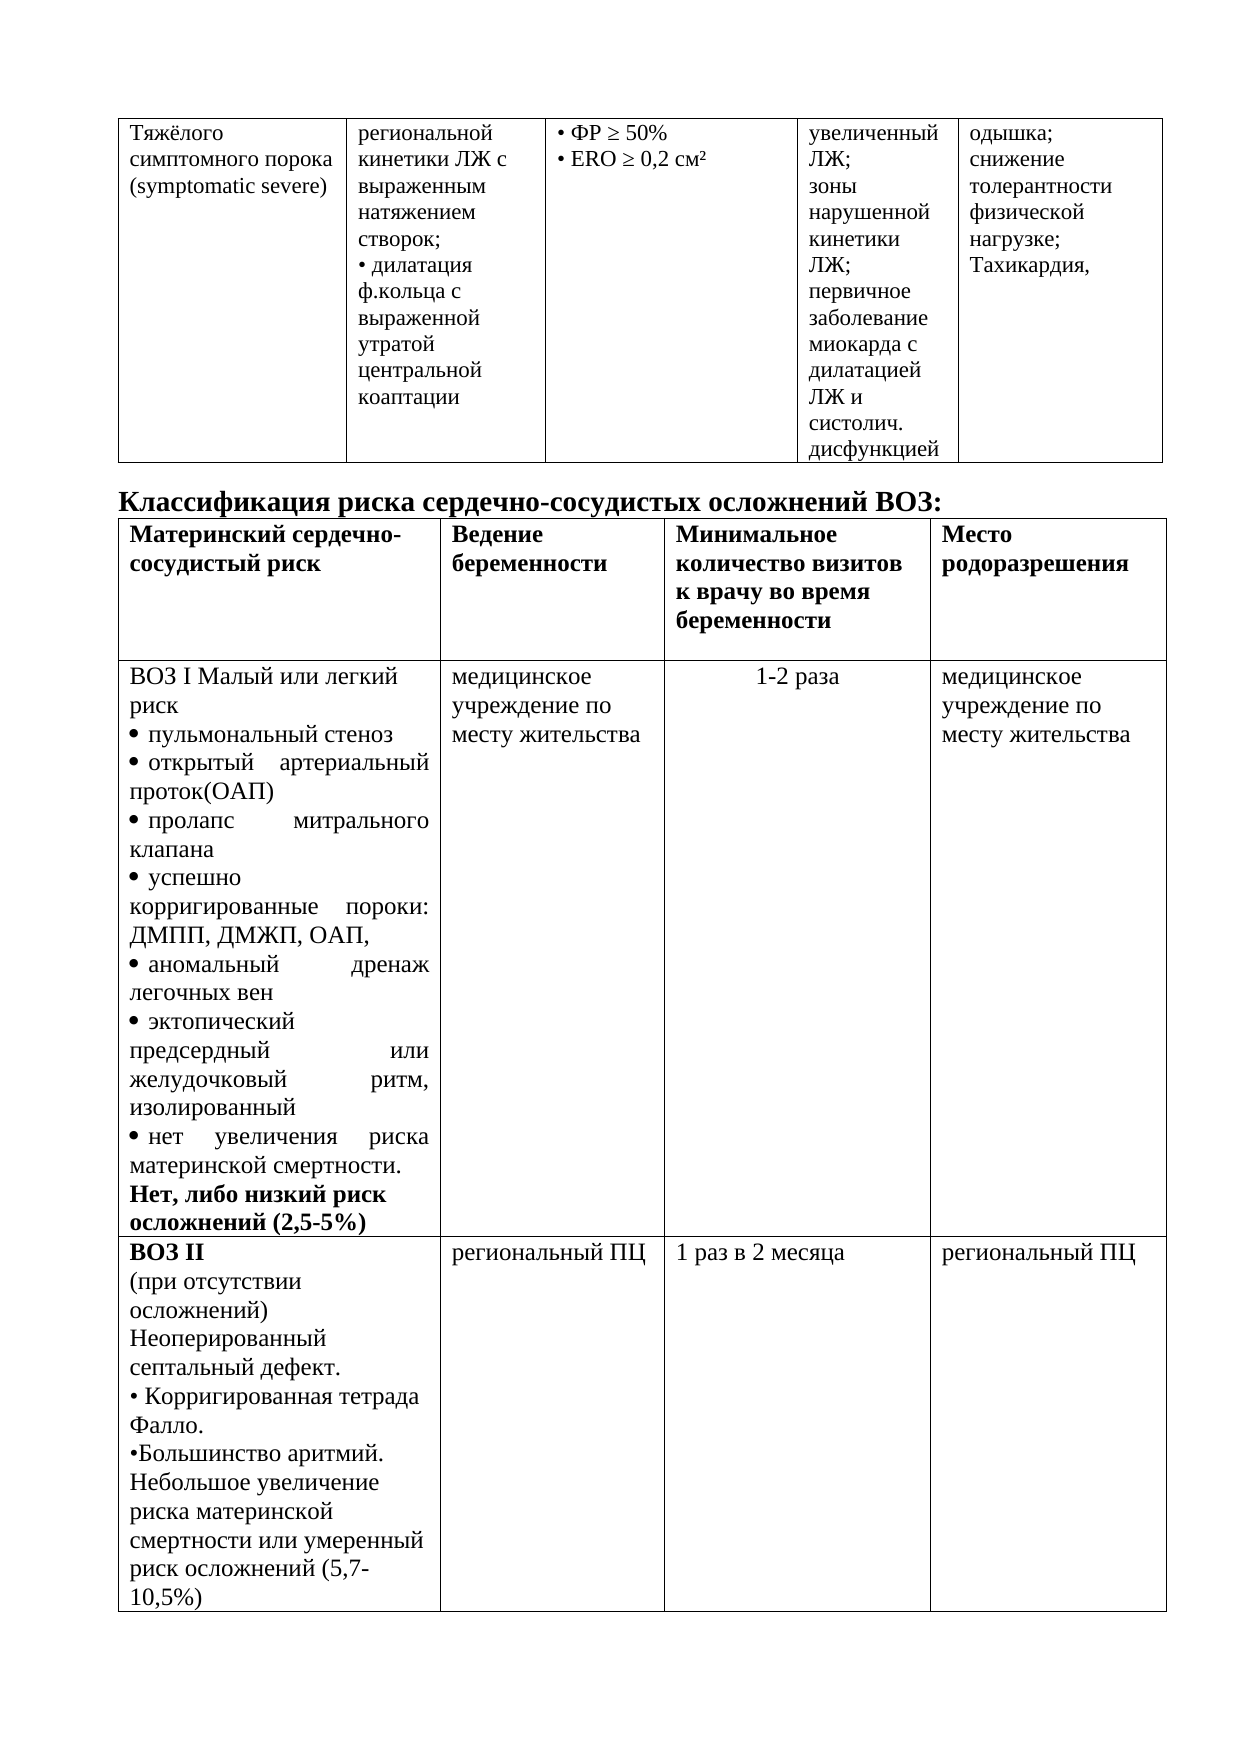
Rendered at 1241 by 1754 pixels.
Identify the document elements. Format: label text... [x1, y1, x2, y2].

table_cell 1 раз в 2 месяца [665, 1237, 930, 1611]
table_cell ВОЗ I Малый или легкий риск пульмональный стеноз открытый артериальный проток(ОАП) пролапс митрального клапана успешно корригированные пороки: ДМПП, ДМЖП, ОАП, аномальный дренаж легочных вен эктопический предсердный или желудочковый ритм, изолированный нет увеличения риска материнской смертности. Нет, либо низкий риск осложнений (2,5-5%) [119, 661, 440, 1236]
table_cell ВОЗ II (при отсутствии осложнений) Неоперированный септальный дефект. • Корригированная тетрада Фалло. •Большинство аритмий. Небольшое увеличение риска материнской смертности или умеренный риск осложнений (5,7-10,5%) [119, 1237, 440, 1611]
table_header Материнский сердечно-сосудистый риск [119, 519, 440, 660]
table_header Минимальное количество визитов к врачу во время беременности [665, 519, 930, 660]
table_cell региональный ПЦ [441, 1237, 664, 1611]
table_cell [959, 119, 1162, 462]
table_cell 1-2 раза [665, 661, 930, 1236]
table_cell медицинское учреждение по месту жительства [441, 661, 664, 1236]
table_header Ведение беременности [441, 519, 664, 660]
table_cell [798, 119, 958, 462]
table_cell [119, 119, 346, 462]
table_cell региональный ПЦ [931, 1237, 1166, 1611]
table_header Место родоразрешения [931, 519, 1166, 660]
table_cell медицинское учреждение по месту жительства [931, 661, 1166, 1236]
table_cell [546, 119, 797, 462]
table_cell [347, 119, 545, 462]
text Классификация риска сердечно-сосудистых осложнений ВОЗ: [118, 484, 1152, 518]
